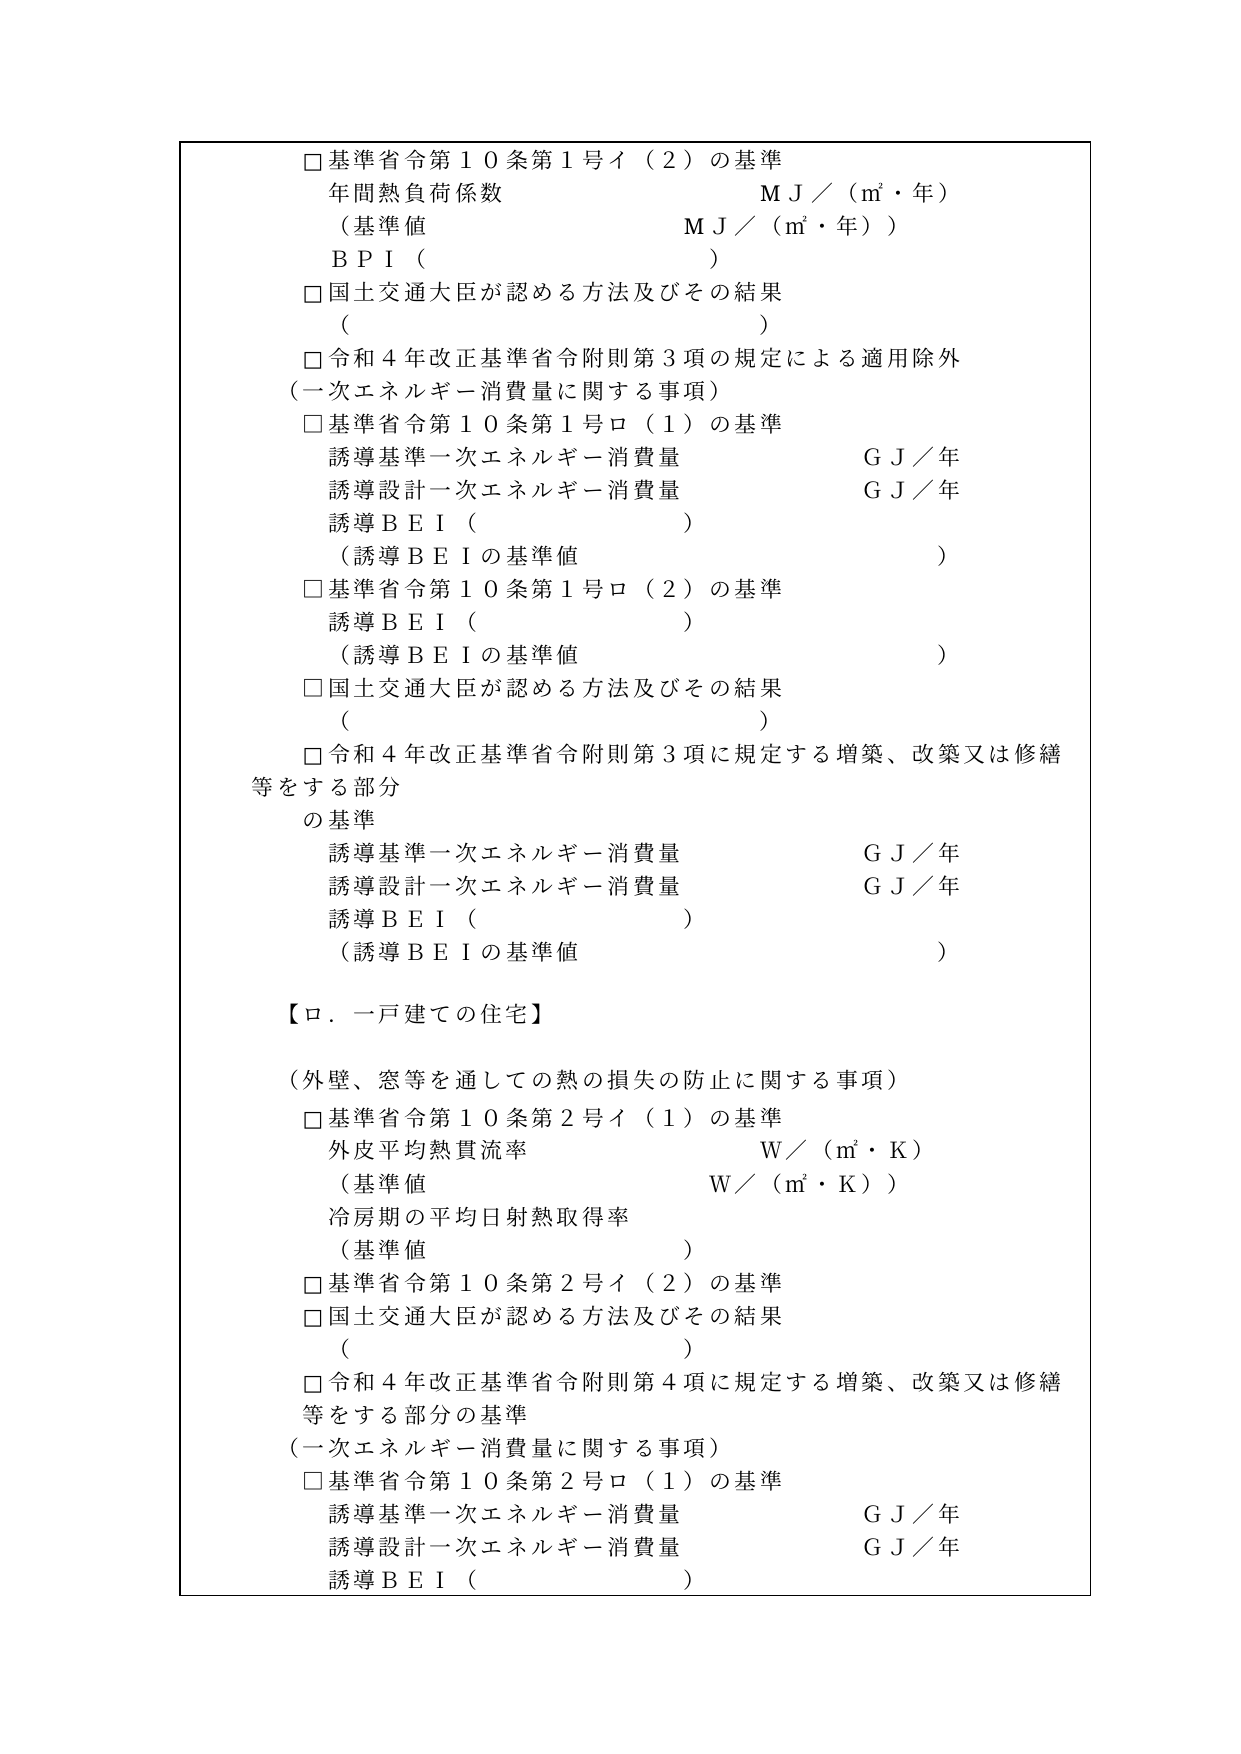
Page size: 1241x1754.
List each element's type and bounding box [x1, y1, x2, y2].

table_cell [181, 143, 1090, 1595]
